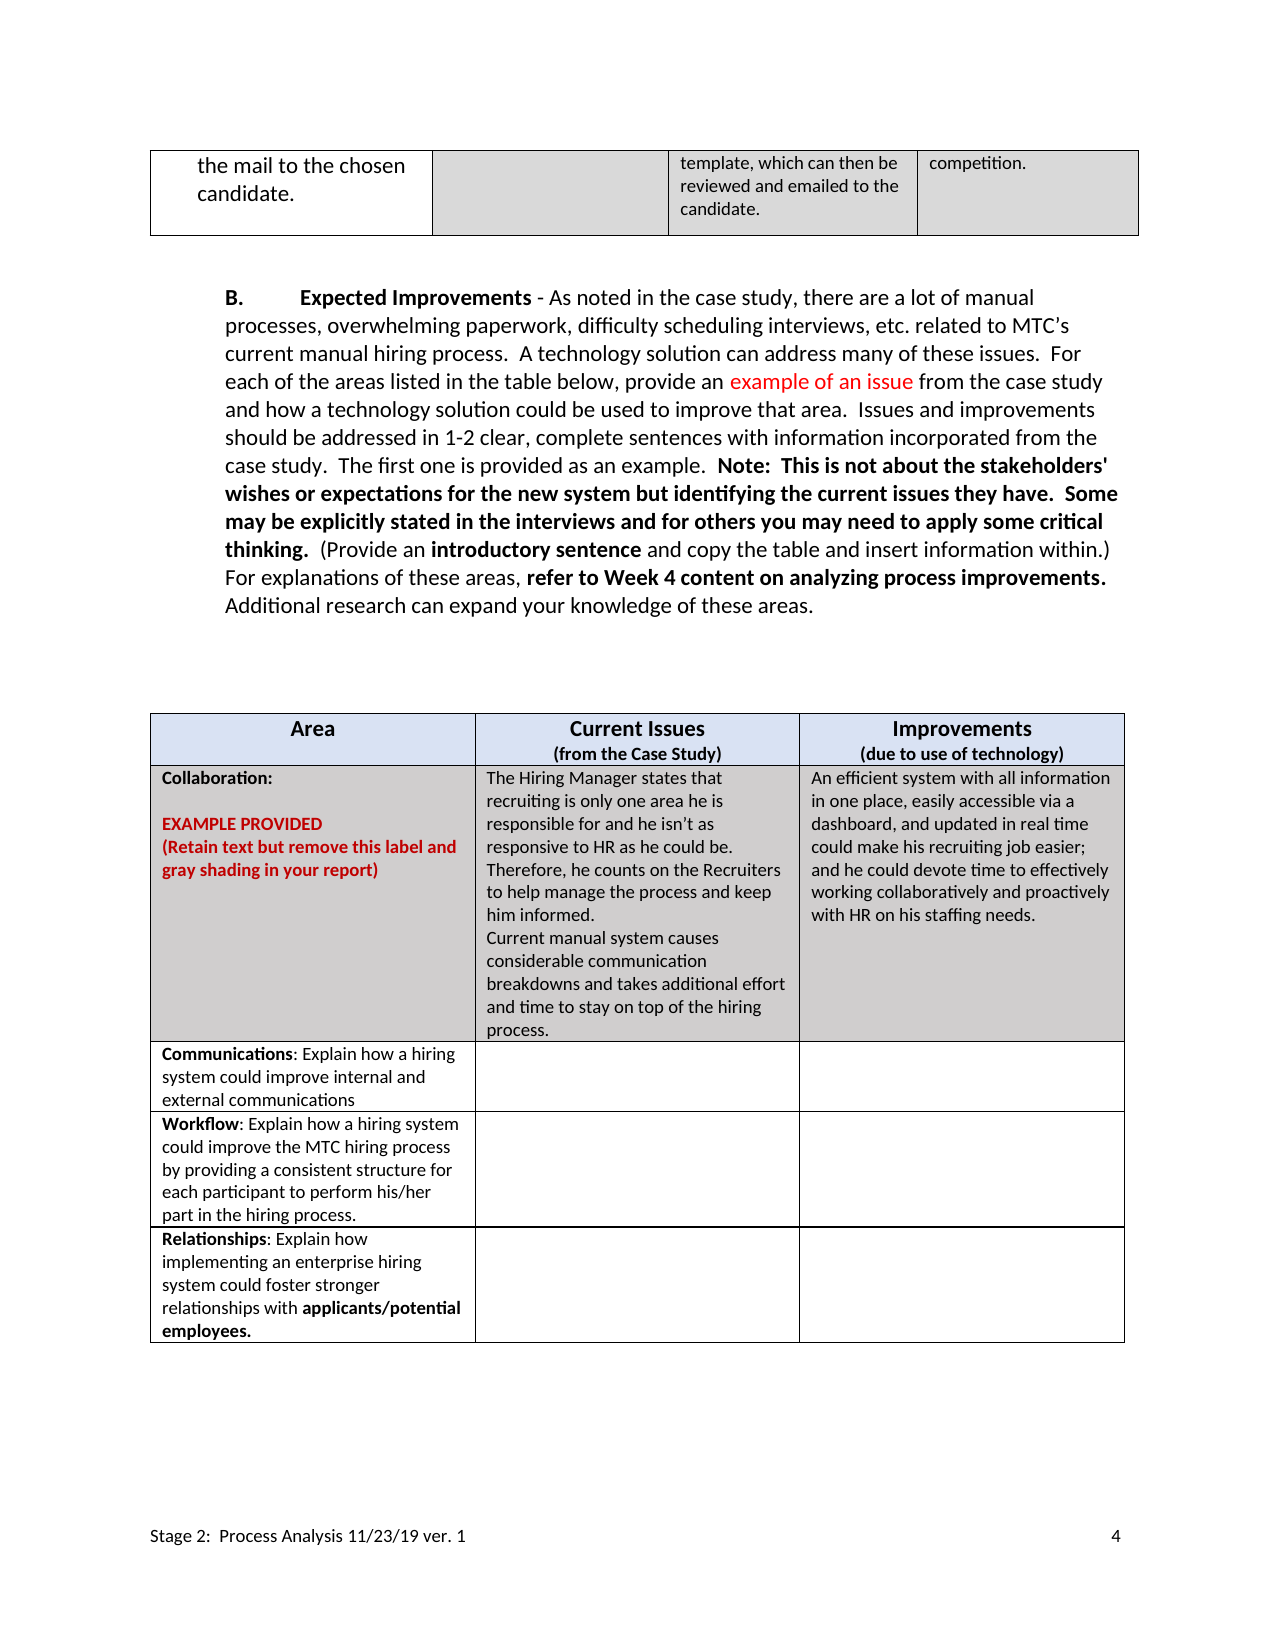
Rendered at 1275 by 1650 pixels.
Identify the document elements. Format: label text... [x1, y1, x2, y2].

table_cell Communications: Explain how a hiring system could improve internal and external communications [151, 1042, 475, 1111]
table_cell An efficient system with all information in one place, easily accessible via a dashboard, and updated in real time could make his recruiting job easier; and he could devote time to effectively working collaboratively and proactively with HR on his staffing needs. [800, 766, 1124, 1041]
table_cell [433, 151, 668, 235]
table_cell [800, 1112, 1124, 1226]
table_header Improvements (due to use of technology) [800, 714, 1124, 765]
table_cell Workflow: Explain how a hiring system could improve the MTC hiring process by providing a consistent structure for each participant to perform his/her part in the hiring process. [151, 1112, 475, 1226]
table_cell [669, 151, 917, 235]
table_cell [476, 1228, 799, 1342]
table_cell [476, 1042, 799, 1111]
table_cell [800, 1228, 1124, 1342]
table_cell Collaboration: EXAMPLE PROVIDED (Retain text but remove this label and gray shading in your report) [151, 766, 475, 1041]
table_header Area [151, 714, 475, 765]
table_header Current Issues (from the Case Study) [476, 714, 799, 765]
table_cell [476, 1112, 799, 1226]
text B. Expected Improvements - As noted in the case study, there are a lot of manual processes, overwhelming paperwork, difficulty scheduling interviews, etc. related to MTC’s current manual hiring process. A technology solution can address many of these issues. For each of the areas listed in the table below, provide an example of an issue from the case study and how a technology solution could be used to improve that area. Issues and improvements should be addressed in 1-2 clear, complete sentences with information incorporated from the case study. The first one is provided as an example. Note: This is not about the stakeholders' wishes or expectations for the new system but identifying the current issues they have. Some may be explicitly stated in the interviews and for others you may need to apply some critical thinking. (Provide an introductory sentence and copy the table and insert information within.) For explanations of these areas, refer to Week 4 content on analyzing process improvements. Additional research can expand your knowledge of these areas. [225, 283, 1125, 619]
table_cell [151, 151, 432, 235]
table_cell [918, 151, 1138, 235]
table_cell The Hiring Manager states that recruiting is only one area he is responsible for and he isn’t as responsive to HR as he could be. Therefore, he counts on the Recruiters to help manage the process and keep him informed. Current manual system causes considerable communication breakdowns and takes additional effort and time to stay on top of the hiring process. [476, 766, 799, 1041]
table_cell [800, 1042, 1124, 1111]
table_cell Relationships: Explain how implementing an enterprise hiring system could foster stronger relationships with applicants/potential employees. [151, 1228, 475, 1342]
